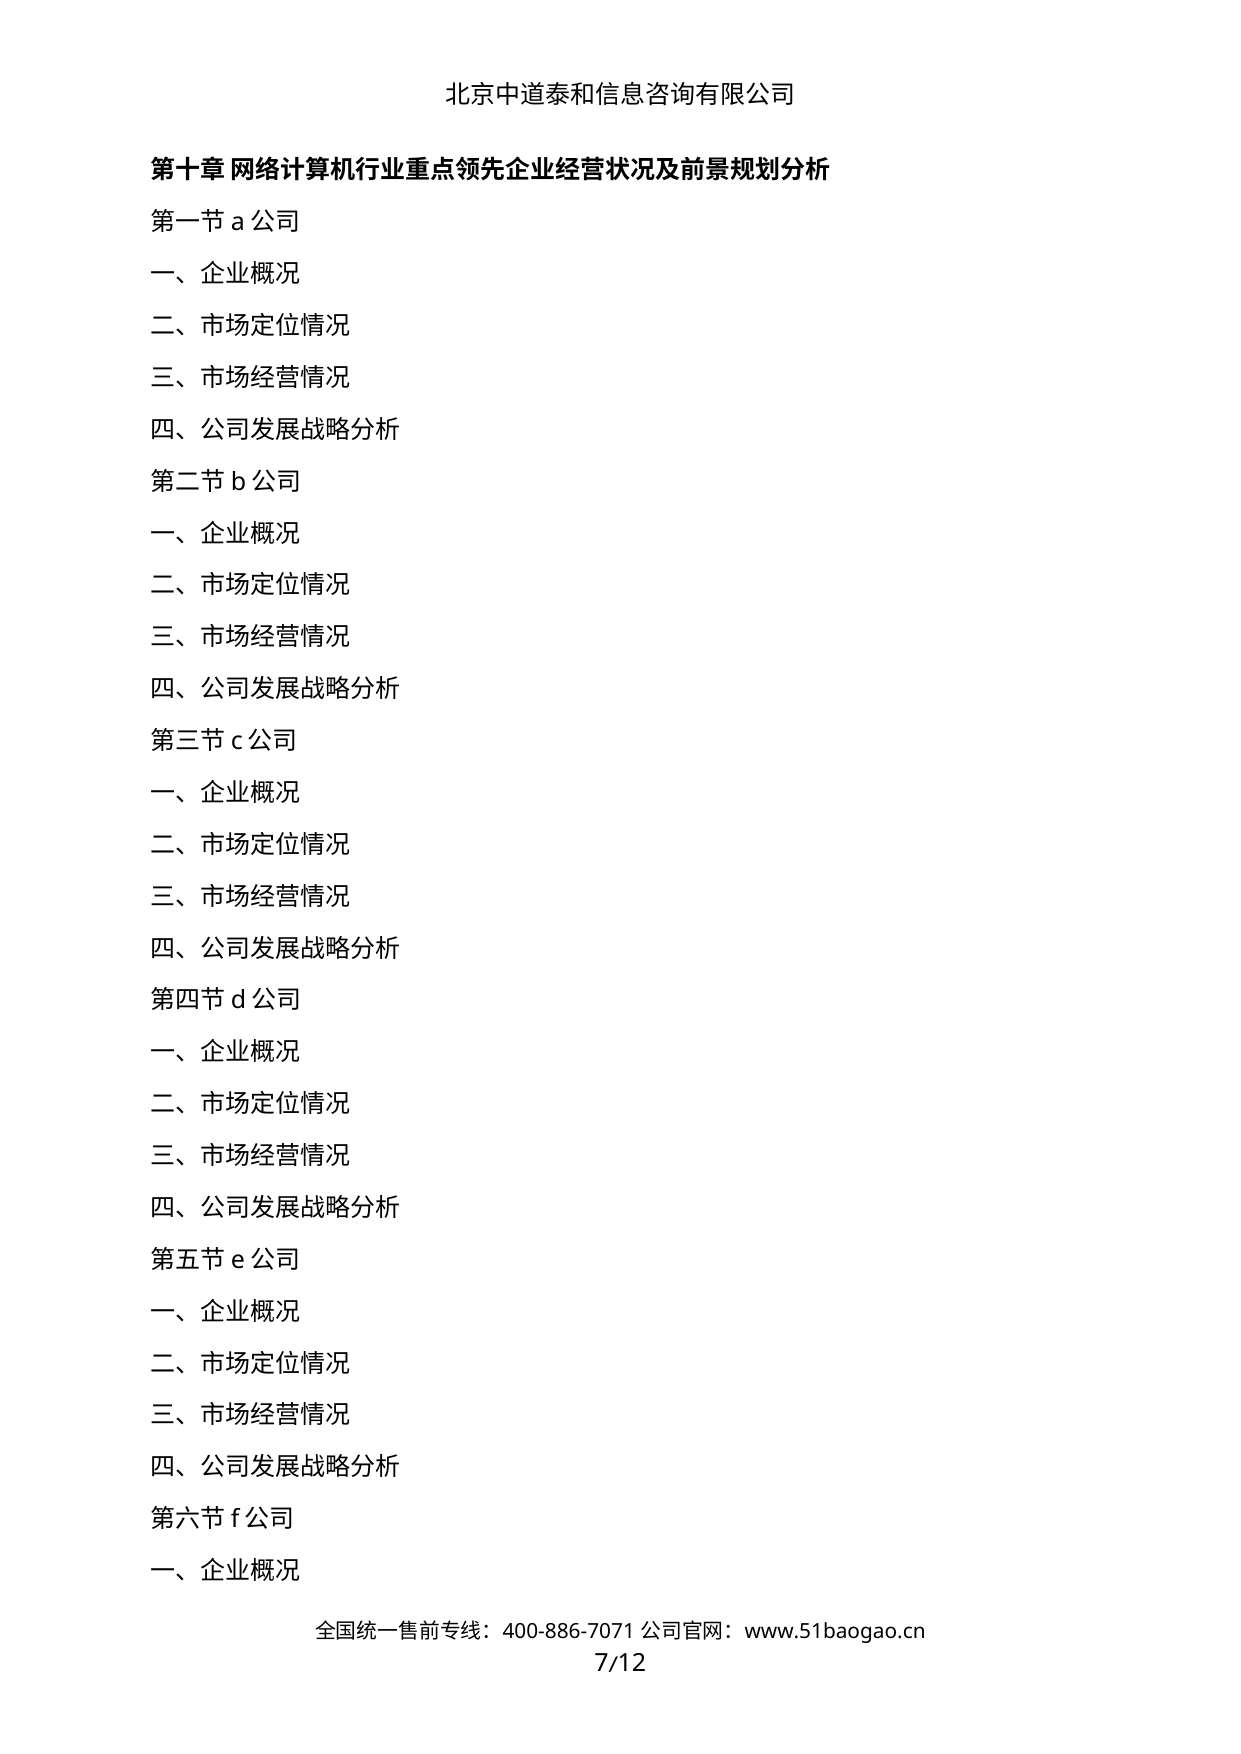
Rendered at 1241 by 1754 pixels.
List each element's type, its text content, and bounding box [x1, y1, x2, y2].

text 一、企业概况 [150, 254, 1090, 290]
text 四、公司发展战略分析 [150, 928, 1090, 964]
text 第十章 网络计算机行业重点领先企业经营状况及前景规划分析 [150, 150, 1090, 186]
text 第二节 b公司 [150, 461, 1090, 497]
text 三、市场经营情况 [150, 1395, 1090, 1431]
text 四、公司发展战略分析 [150, 669, 1090, 705]
text 二、市场定位情况 [150, 306, 1090, 342]
text 一、企业概况 [150, 1551, 1090, 1587]
text 一、企业概况 [150, 513, 1090, 549]
text 三、市场经营情况 [150, 357, 1090, 394]
text 一、企业概况 [150, 1291, 1090, 1327]
text 四、公司发展战略分析 [150, 409, 1090, 446]
text 三、市场经营情况 [150, 876, 1090, 912]
text 四、公司发展战略分析 [150, 1187, 1090, 1224]
text 二、市场定位情况 [150, 565, 1090, 601]
text 一、企业概况 [150, 1032, 1090, 1068]
text 一、企业概况 [150, 772, 1090, 809]
text 第六节 f公司 [150, 1499, 1090, 1535]
text 四、公司发展战略分析 [150, 1447, 1090, 1483]
text 二、市场定位情况 [150, 1343, 1090, 1379]
text 第五节 e公司 [150, 1239, 1090, 1276]
text 二、市场定位情况 [150, 1084, 1090, 1120]
text 三、市场经营情况 [150, 617, 1090, 653]
text 第一节 a公司 [150, 202, 1090, 238]
text 二、市场定位情况 [150, 824, 1090, 861]
text 第四节 d公司 [150, 980, 1090, 1016]
text 三、市场经营情况 [150, 1136, 1090, 1172]
text 第三节 c公司 [150, 721, 1090, 757]
